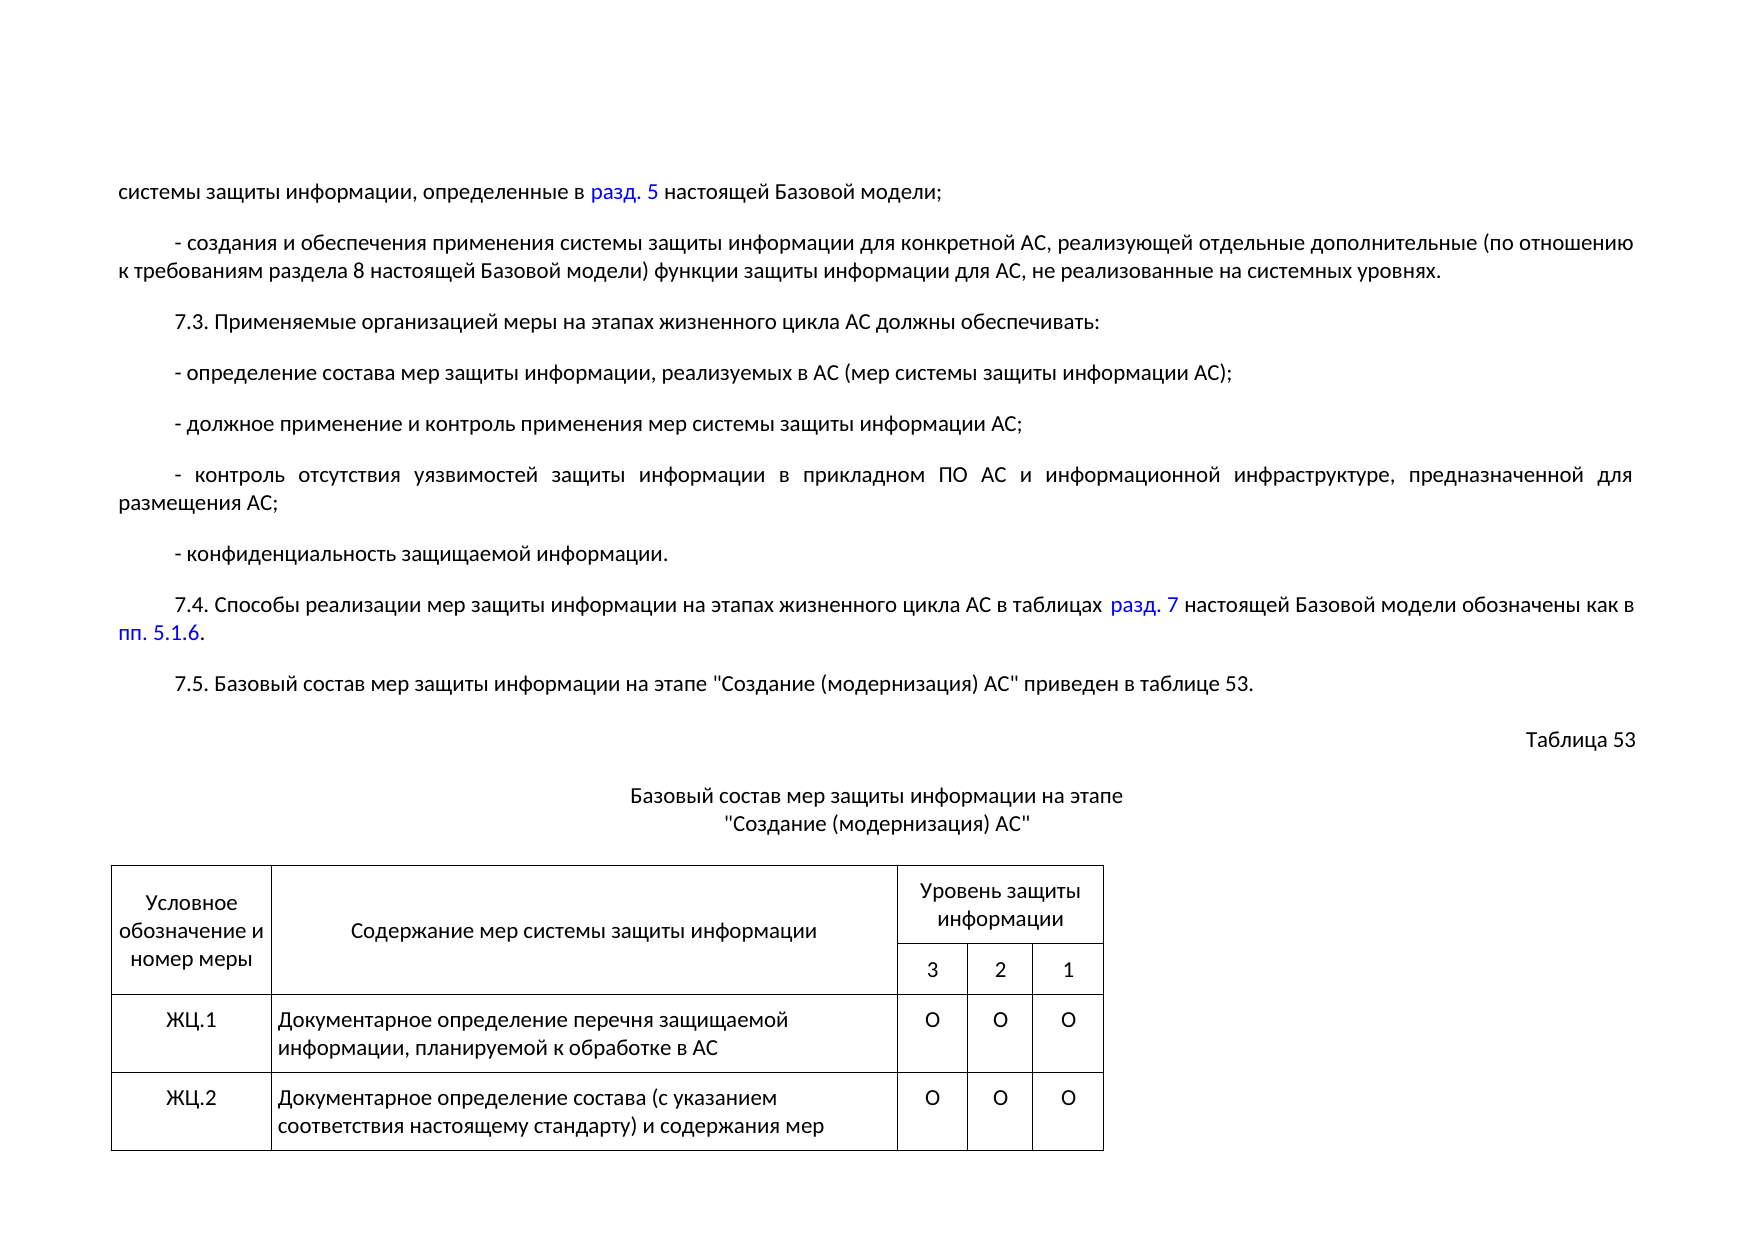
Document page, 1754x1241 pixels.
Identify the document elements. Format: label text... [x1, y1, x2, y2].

text 7.4. Способы реализации мер защиты информации на этапах жизненного цикла АС в таблицах разд. 7 настоящей Базовой модели обозначены как в пп. 5.1.6. [118, 590, 1636, 646]
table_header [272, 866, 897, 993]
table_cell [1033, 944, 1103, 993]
text Таблица 53 [118, 725, 1636, 753]
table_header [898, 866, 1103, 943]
text - конфиденциальность защищаемой информации. [118, 539, 1636, 567]
text - создания и обеспечения применения системы защиты информации для конкретной АС, реализующей отдельные дополнительные (по отношению к требованиям раздела 8 настоящей Базовой модели) функции защиты информации для АС, не реализованные на системных уровнях. [118, 228, 1636, 284]
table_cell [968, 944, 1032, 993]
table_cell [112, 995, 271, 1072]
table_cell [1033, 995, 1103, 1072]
text - определение состава мер защиты информации, реализуемых в АС (мер системы защиты информации АС); [118, 358, 1636, 386]
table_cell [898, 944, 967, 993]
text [118, 177, 1636, 205]
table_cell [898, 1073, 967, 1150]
text - контроль отсутствия уязвимостей защиты информации в прикладном ПО АС и информационной инфраструктуре, предназначенной для размещения АС; [118, 460, 1636, 516]
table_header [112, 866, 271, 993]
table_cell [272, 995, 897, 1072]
text - должное применение и контроль применения мер системы защиты информации АС; [118, 409, 1636, 437]
text "Создание (модернизация) АС" [118, 809, 1636, 837]
text 7.5. Базовый состав мер защиты информации на этапе "Создание (модернизация) АС" приведен в таблице 53. [118, 669, 1636, 697]
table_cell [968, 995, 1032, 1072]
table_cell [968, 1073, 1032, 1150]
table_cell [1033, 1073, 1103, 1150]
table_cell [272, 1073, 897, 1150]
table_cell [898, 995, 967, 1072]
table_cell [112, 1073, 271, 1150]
text Базовый состав мер защиты информации на этапе [118, 781, 1636, 809]
text 7.3. Применяемые организацией меры на этапах жизненного цикла АС должны обеспечивать: [118, 307, 1636, 335]
